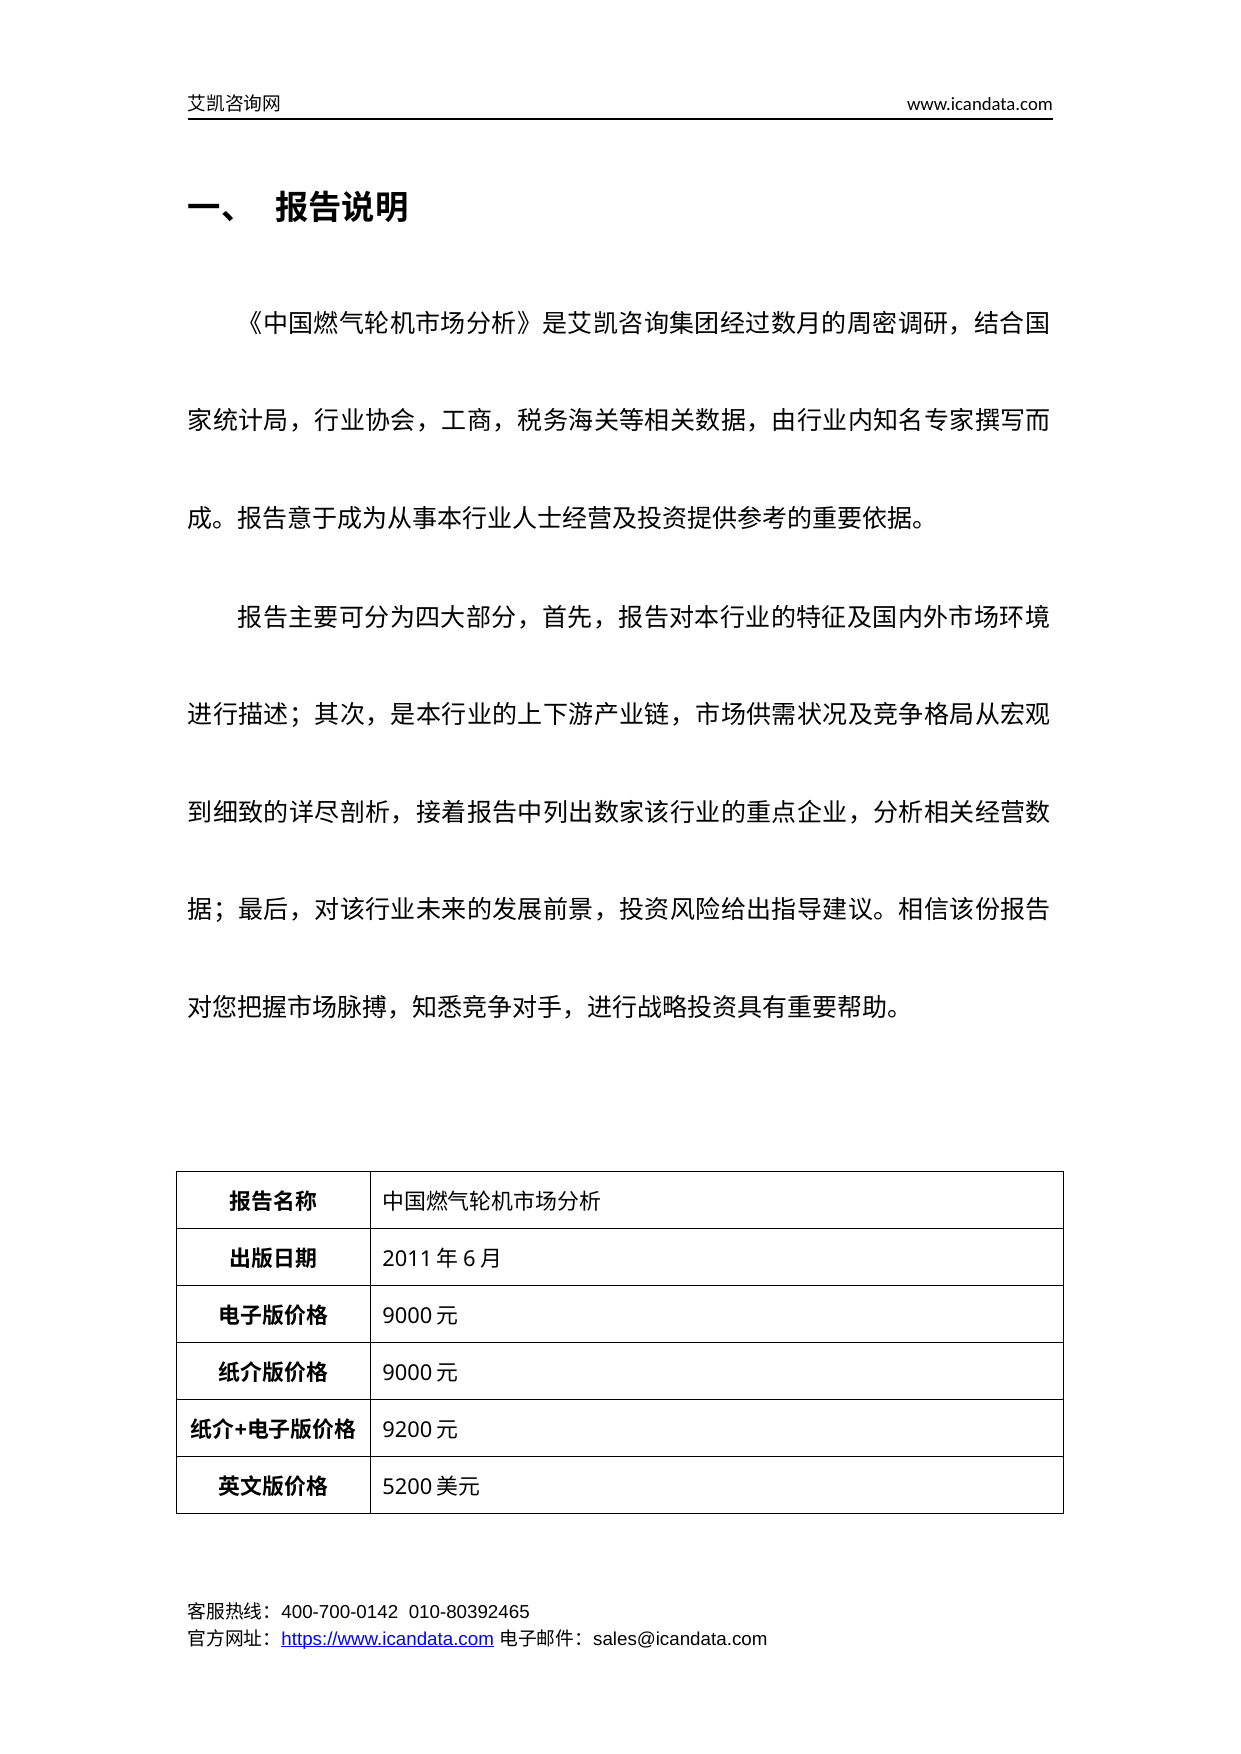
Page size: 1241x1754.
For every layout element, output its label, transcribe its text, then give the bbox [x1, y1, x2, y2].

table_cell 纸介版价格 [177, 1343, 370, 1399]
table_cell 英文版价格 [177, 1457, 370, 1513]
table_cell 9200元 [371, 1400, 1063, 1456]
table_header 中国燃气轮机市场分析 [371, 1172, 1063, 1228]
table_header 报告名称 [177, 1172, 370, 1228]
table_cell 9000元 [371, 1286, 1063, 1342]
table_cell 出版日期 [177, 1229, 370, 1285]
table_cell 9000元 [371, 1343, 1063, 1399]
subtitle 报告说明 [187, 172, 1053, 237]
table_cell 电子版价格 [177, 1286, 370, 1342]
table_cell 纸介+电子版价格 [177, 1400, 370, 1456]
text 报告主要可分为四大部分，首先，报告对本行业的特征及国内外市场环境进行描述；其次，是本行业的上下游产业链，市场供需状况及竞争格局从宏观到细致的详尽剖析，接着报告中列出数家该行业的重点企业，分析相关经营数据；最后，对该行业未来的发展前景，投资风险给出指导建议。相信该份报告对您把握市场脉搏，知悉竞争对手，进行战略投资具有重要帮助。 [187, 583, 1053, 1038]
table_cell 5200美元 [371, 1457, 1063, 1513]
text 《中国燃气轮机市场分析》是艾凯咨询集团经过数月的周密调研，结合国家统计局，行业协会，工商，税务海关等相关数据，由行业内知名专家撰写而成。报告意于成为从事本行业人士经营及投资提供参考的重要依据。 [187, 289, 1053, 549]
table_cell 2011年6月 [371, 1229, 1063, 1285]
